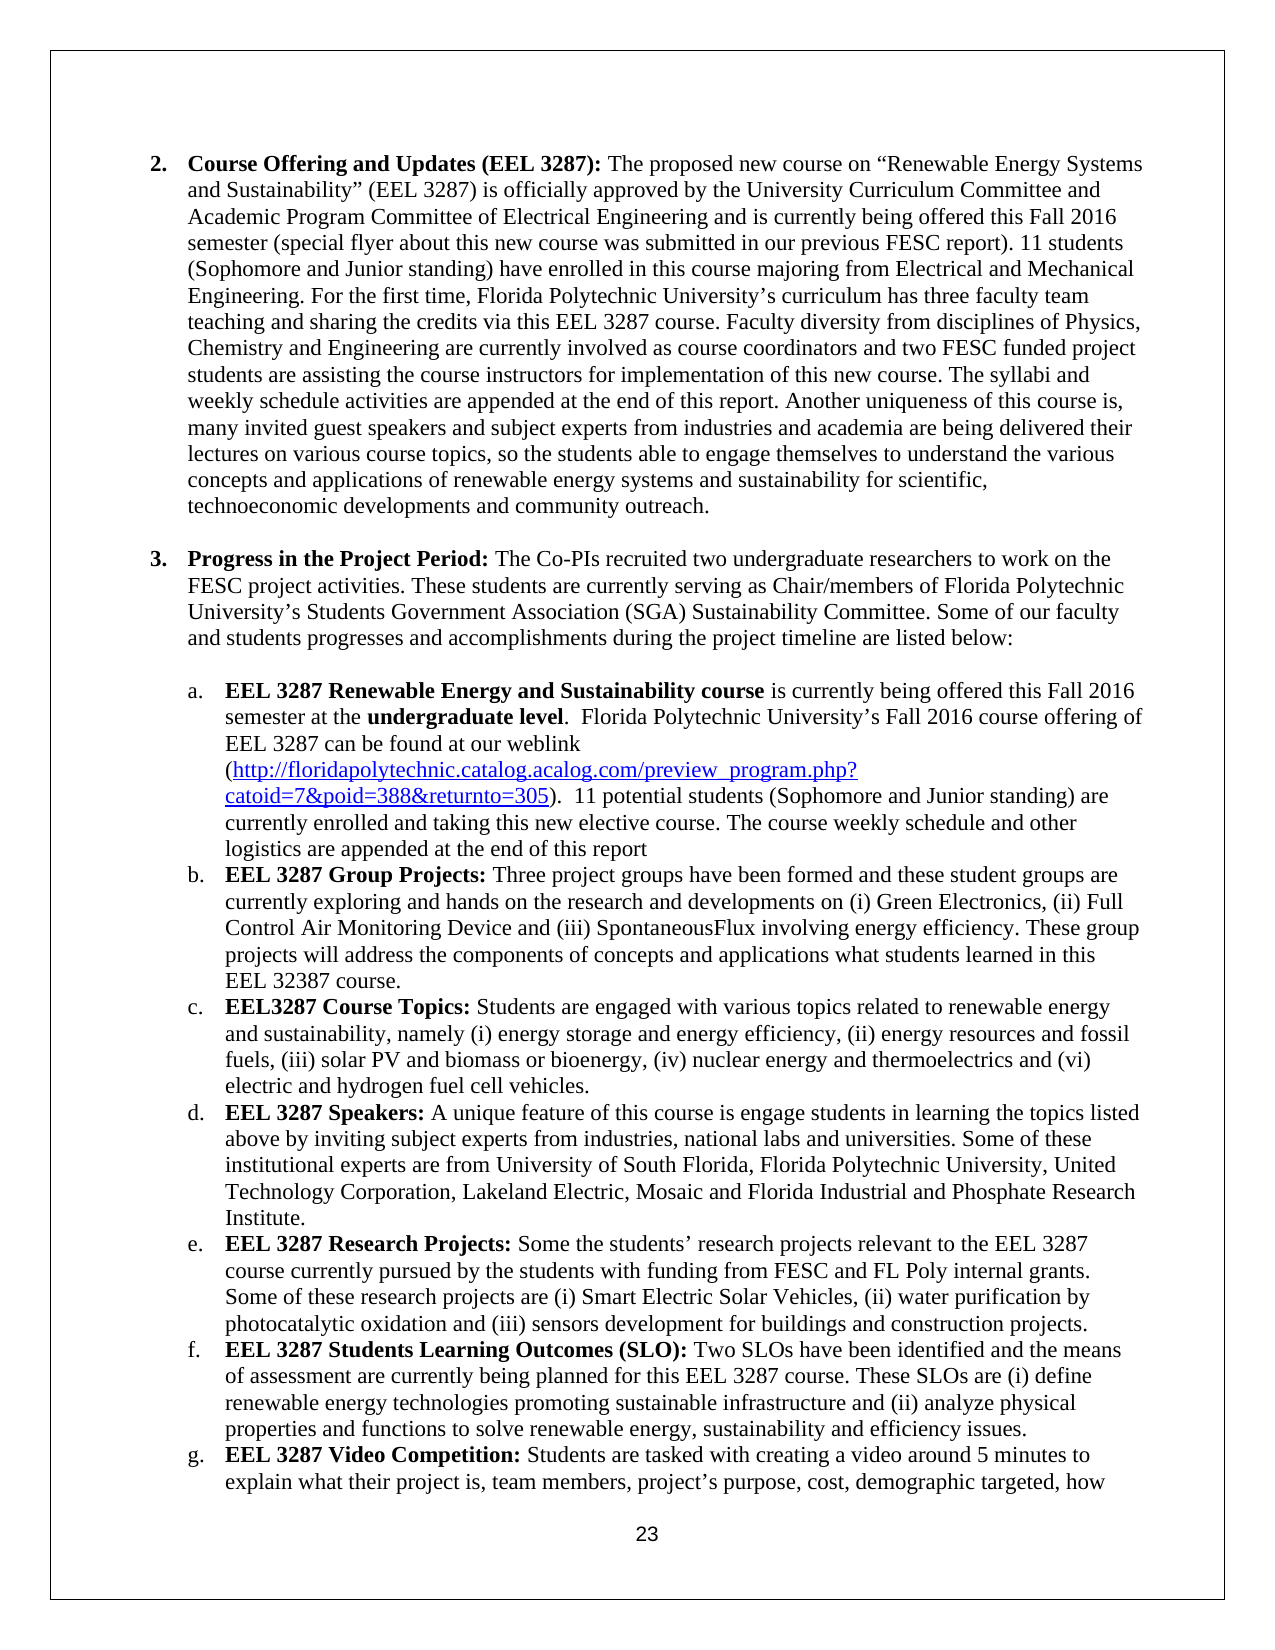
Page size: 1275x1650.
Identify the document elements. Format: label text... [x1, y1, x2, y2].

list EEL 3287 Students Learning Outcomes (SLO): Two SLOs have been identified and the means of assessment are currently being planned for this EEL 3287 course. These SLOs are (i) define renewable energy technologies promoting sustainable infrastructure and (ii) analyze physical properties and functions to solve renewable energy, sustainability and efficiency issues. [187, 1336, 1144, 1441]
list EEL 3287 Group Projects: Three project groups have been formed and these student groups are currently exploring and hands on the research and developments on (i) Green Electronics, (ii) Full Control Air Monitoring Device and (iii) SpontaneousFlux involving energy efficiency. These group projects will address the components of concepts and applications what students learned in this EEL 32387 course. [187, 862, 1144, 993]
list Progress in the Project Period: The Co-PIs recruited two undergraduate researchers to work on the FESC project activities. These students are currently serving as Chair/members of Florida Polytechnic University’s Students Government Association (SGA) Sustainability Committee. Some of our faculty and students progresses and accomplishments during the project timeline are listed below: [150, 545, 1144, 651]
list EEL 3287 Research Projects: Some the students’ research projects relevant to the EEL 3287 course currently pursued by the students with funding from FESC and FL Poly internal grants. Some of these research projects are (i) Smart Electric Solar Vehicles, (ii) water purification by photocatalytic oxidation and (iii) sensors development for buildings and construction projects. [187, 1231, 1144, 1336]
list EEL 3287 Renewable Energy and Sustainability course is currently being offered this Fall 2016 semester at the undergraduate level. Florida Polytechnic University’s Fall 2016 course offering of EEL 3287 can be found at our weblink (http://floridapolytechnic.catalog.acalog.com/preview_program.php?catoid=7&poid=388&returnto=305). 11 potential students (Sophomore and Junior standing) are currently enrolled and taking this new elective course. The course weekly schedule and other logistics are appended at the end of this report [187, 677, 1144, 862]
list Course Offering and Updates (EEL 3287): The proposed new course on “Renewable Energy Systems and Sustainability” (EEL 3287) is officially approved by the University Curriculum Committee and Academic Program Committee of Electrical Engineering and is currently being offered this Fall 2016 semester (special flyer about this new course was submitted in our previous FESC report). 11 students (Sophomore and Junior standing) have enrolled in this course majoring from Electrical and Mechanical Engineering. For the first time, Florida Polytechnic University’s curriculum has three faculty team teaching and sharing the credits via this EEL 3287 course. Faculty diversity from disciplines of Physics, Chemistry and Engineering are currently involved as course coordinators and two FESC funded project students are assisting the course instructors for implementation of this new course. The syllabi and weekly schedule activities are appended at the end of this report. Another uniqueness of this course is, many invited guest speakers and subject experts from industries and academia are being delivered their lectures on various course topics, so the students able to engage themselves to understand the various concepts and applications of renewable energy systems and sustainability for scientific, technoeconomic developments and community outreach. [150, 150, 1144, 519]
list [187, 1441, 1144, 1494]
list EEL3287 Course Topics: Students are engaged with various topics related to renewable energy and sustainability, namely (i) energy storage and energy efficiency, (ii) energy resources and fossil fuels, (iii) solar PV and biomass or bioenergy, (iv) nuclear energy and thermoelectrics and (vi) electric and hydrogen fuel cell vehicles. [187, 993, 1144, 1099]
list EEL 3287 Speakers: A unique feature of this course is engage students in learning the topics listed above by inviting subject experts from industries, national labs and universities. Some of these institutional experts are from University of South Florida, Florida Polytechnic University, United Technology Corporation, Lakeland Electric, Mosaic and Florida Industrial and Phosphate Research Institute. [187, 1099, 1144, 1231]
